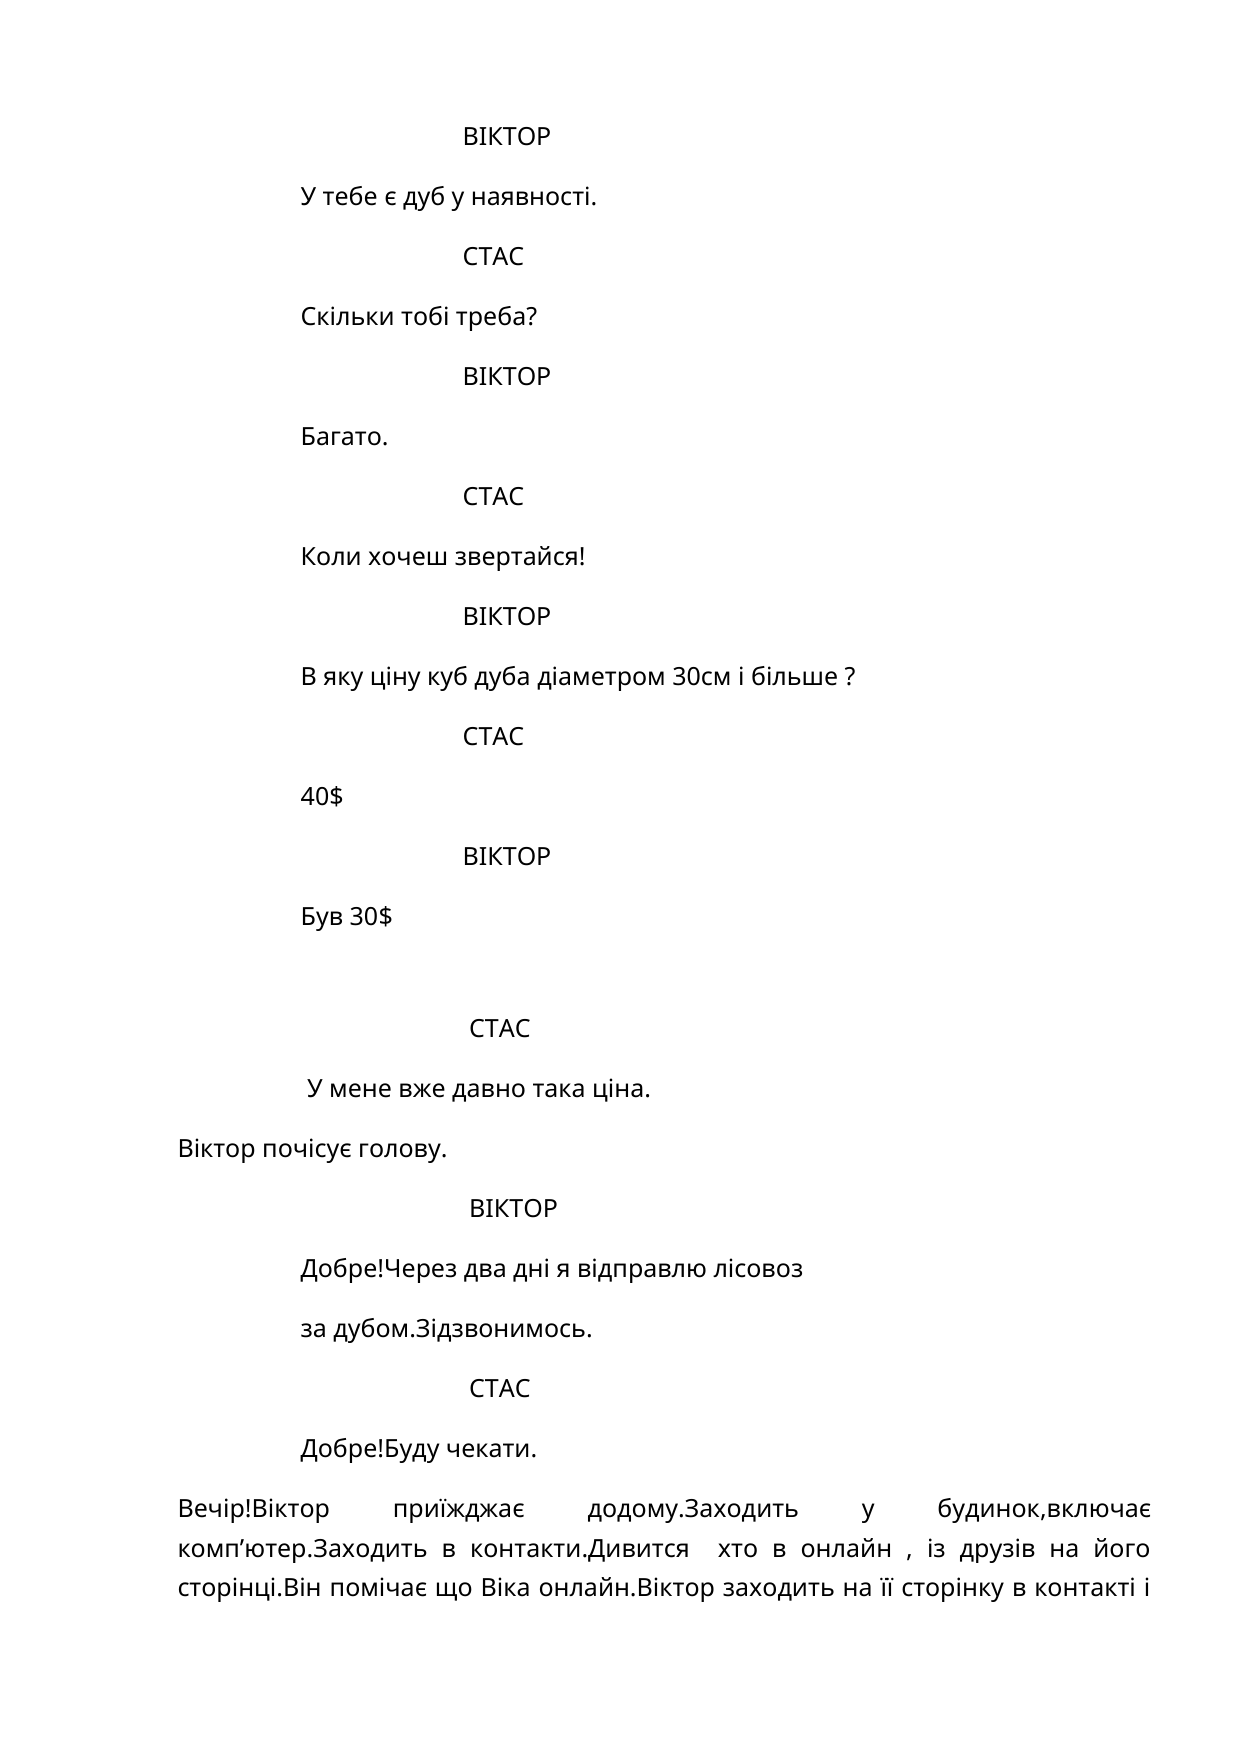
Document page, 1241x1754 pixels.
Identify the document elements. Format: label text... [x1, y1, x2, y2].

text ВІКТОР [177, 1191, 1152, 1225]
text ВІКТОР [177, 358, 1152, 392]
text Віктор почісує голову. [177, 1131, 1152, 1165]
text ВІКТОР [177, 838, 1152, 872]
text ВІКТОР [177, 598, 1152, 632]
text Добре!Через два дні я відправлю лісовоз [177, 1251, 1152, 1285]
text СТАС [177, 478, 1152, 512]
text Був 30$ [177, 898, 1152, 932]
text ВІКТОР [177, 118, 1152, 152]
text СТАС [177, 238, 1152, 272]
text Добре!Буду чекати. [177, 1431, 1152, 1465]
text СТАС [177, 1371, 1152, 1405]
text СТАС [177, 1011, 1152, 1045]
text за дубом.Зідзвонимось. [177, 1311, 1152, 1345]
text У тебе є дуб у наявності. [177, 178, 1152, 212]
text Скільки тобі треба? [177, 298, 1152, 332]
text Коли хочеш звертайся! [177, 538, 1152, 572]
text У мене вже давно така ціна. [177, 1071, 1152, 1105]
text Багато. [177, 418, 1152, 452]
text 40$ [177, 778, 1152, 812]
text В яку ціну куб дуба діаметром 30см і більше ? [177, 658, 1152, 692]
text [177, 1491, 1152, 1603]
text СТАС [177, 718, 1152, 752]
